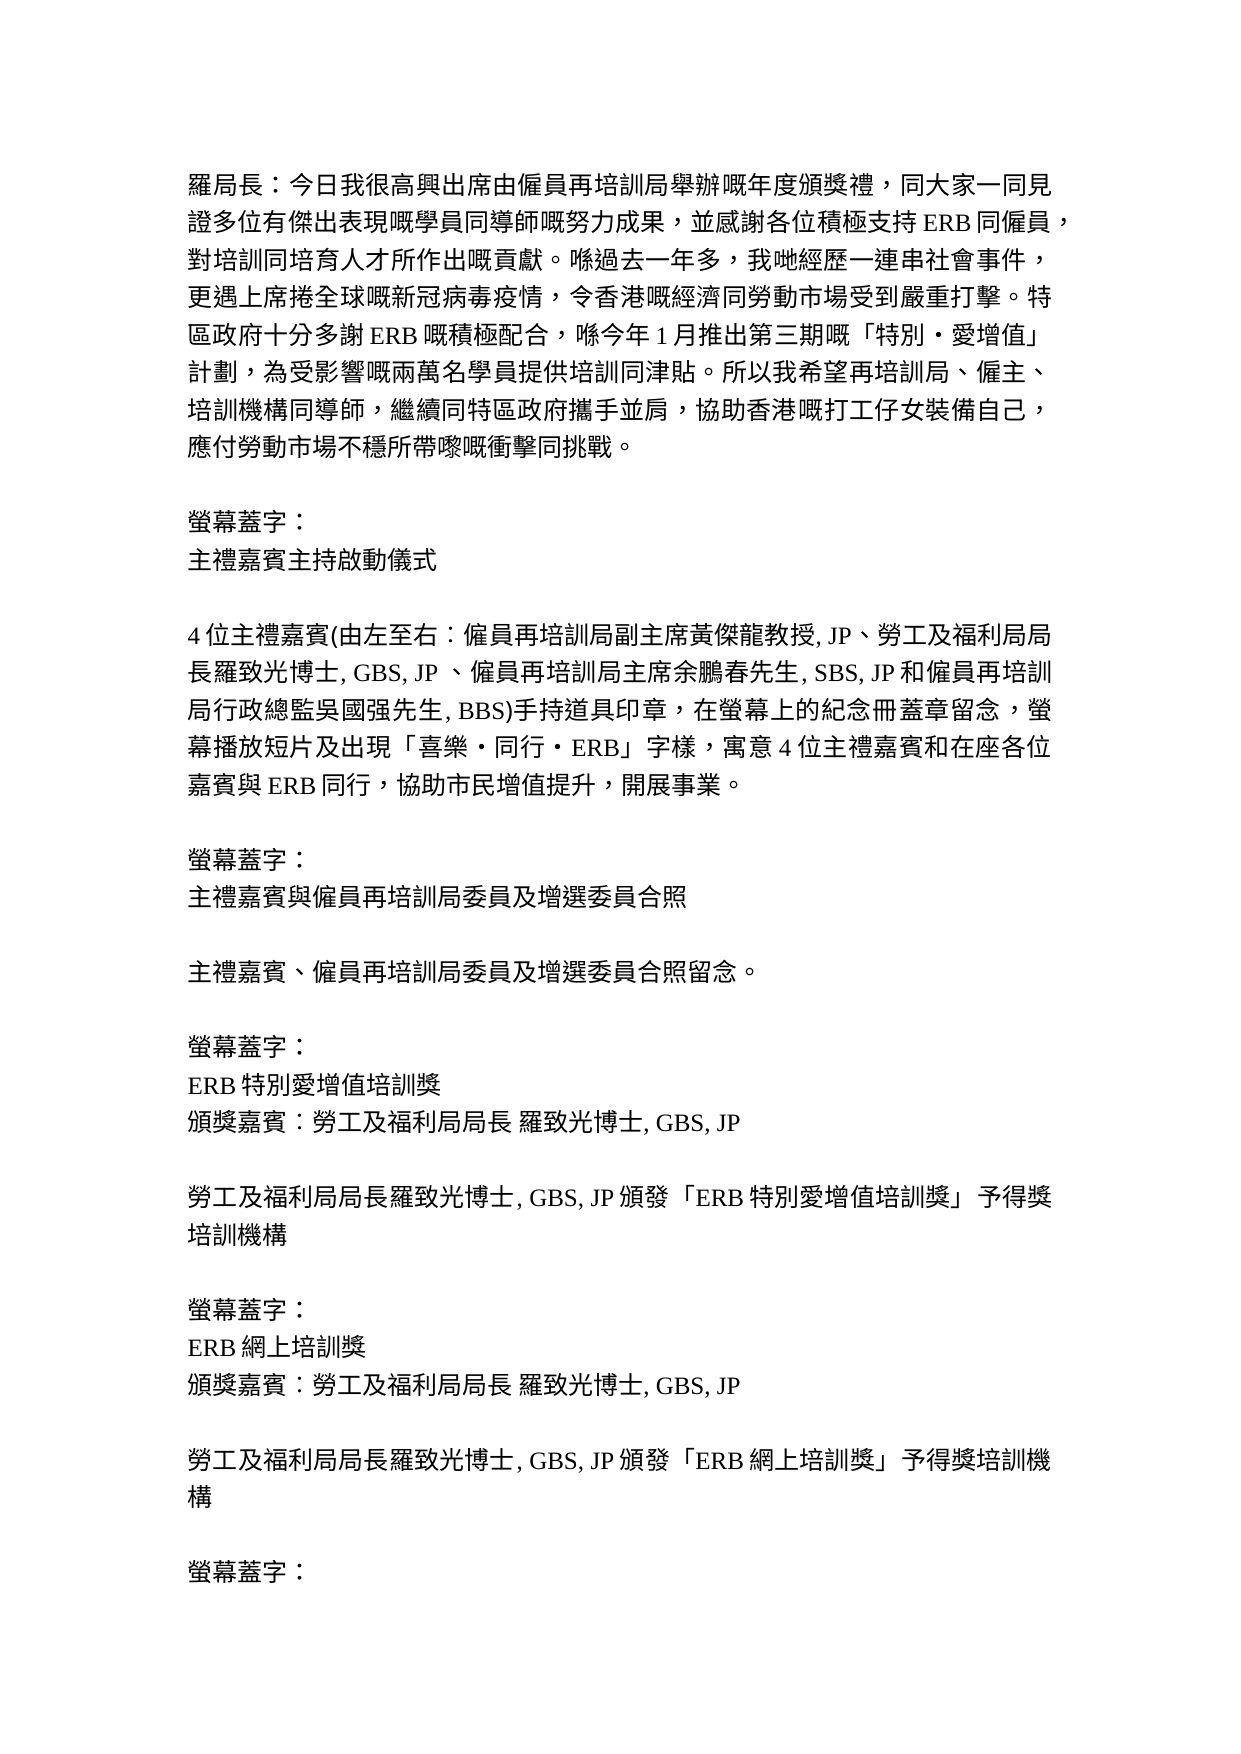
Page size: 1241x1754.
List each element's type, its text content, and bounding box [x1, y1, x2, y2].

text ERB特別愛增值培訓獎 [187, 1064, 1053, 1102]
text 主禮嘉賓、僱員再培訓局委員及增選委員合照留念。 [187, 952, 1053, 989]
text 勞工及福利局局長羅致光博士, GBS, JP頒發「ERB網上培訓獎」予得獎培訓機構 [187, 1439, 1053, 1514]
text 螢幕蓋字： [187, 839, 1053, 877]
text 羅局長：今日我很高興出席由僱員再培訓局舉辦嘅年度頒獎禮，同大家一同見證多位有傑出表現嘅學員同導師嘅努力成果，並感謝各位積極支持ERB同僱員，對培訓同培育人才所作出嘅貢獻。喺過去一年多，我哋經歷一連串社會事件，更遇上席捲全球嘅新冠病毒疫情，令香港嘅經濟同勞動市場受到嚴重打擊。特區政府十分多謝ERB嘅積極配合，喺今年1月推出第三期嘅「特別・愛增值」計劃，為受影響嘅兩萬名學員提供培訓同津貼。所以我希望再培訓局、僱主、培訓機構同導師，繼續同特區政府攜手並肩，協助香港嘅打工仔女裝備自己，應付勞動市場不穩所帶嚟嘅衝擊同挑戰。 [187, 164, 1053, 464]
text 螢幕蓋字： [187, 1289, 1053, 1327]
text 螢幕蓋字： [187, 1027, 1053, 1064]
text ERB網上培訓獎 [187, 1327, 1053, 1364]
text 4位主禮嘉賓(由左至右︰僱員再培訓局副主席黃傑龍教授, JP、勞工及福利局局長羅致光博士, GBS, JP 、僱員再培訓局主席余鵬春先生, SBS, JP和僱員再培訓局行政總監吳國强先生, BBS)手持道具印章，在螢幕上的紀念冊蓋章留念，螢幕播放短片及出現「喜樂‧同行‧ERB」字樣，寓意4位主禮嘉賓和在座各位嘉賓與ERB同行，協助市民增值提升，開展事業。 [187, 614, 1053, 802]
text 螢幕蓋字： [187, 1552, 1053, 1589]
text 主禮嘉賓與僱員再培訓局委員及增選委員合照 [187, 877, 1053, 914]
text 頒獎嘉賓︰勞工及福利局局長 羅致光博士, GBS, JP [187, 1102, 1053, 1139]
text 頒獎嘉賓︰勞工及福利局局長 羅致光博士, GBS, JP [187, 1364, 1053, 1402]
text 主禮嘉賓主持啟動儀式 [187, 539, 1053, 577]
text 勞工及福利局局長羅致光博士, GBS, JP頒發「ERB特別愛增值培訓獎」予得獎培訓機構 [187, 1177, 1053, 1252]
text 螢幕蓋字： [187, 502, 1053, 539]
